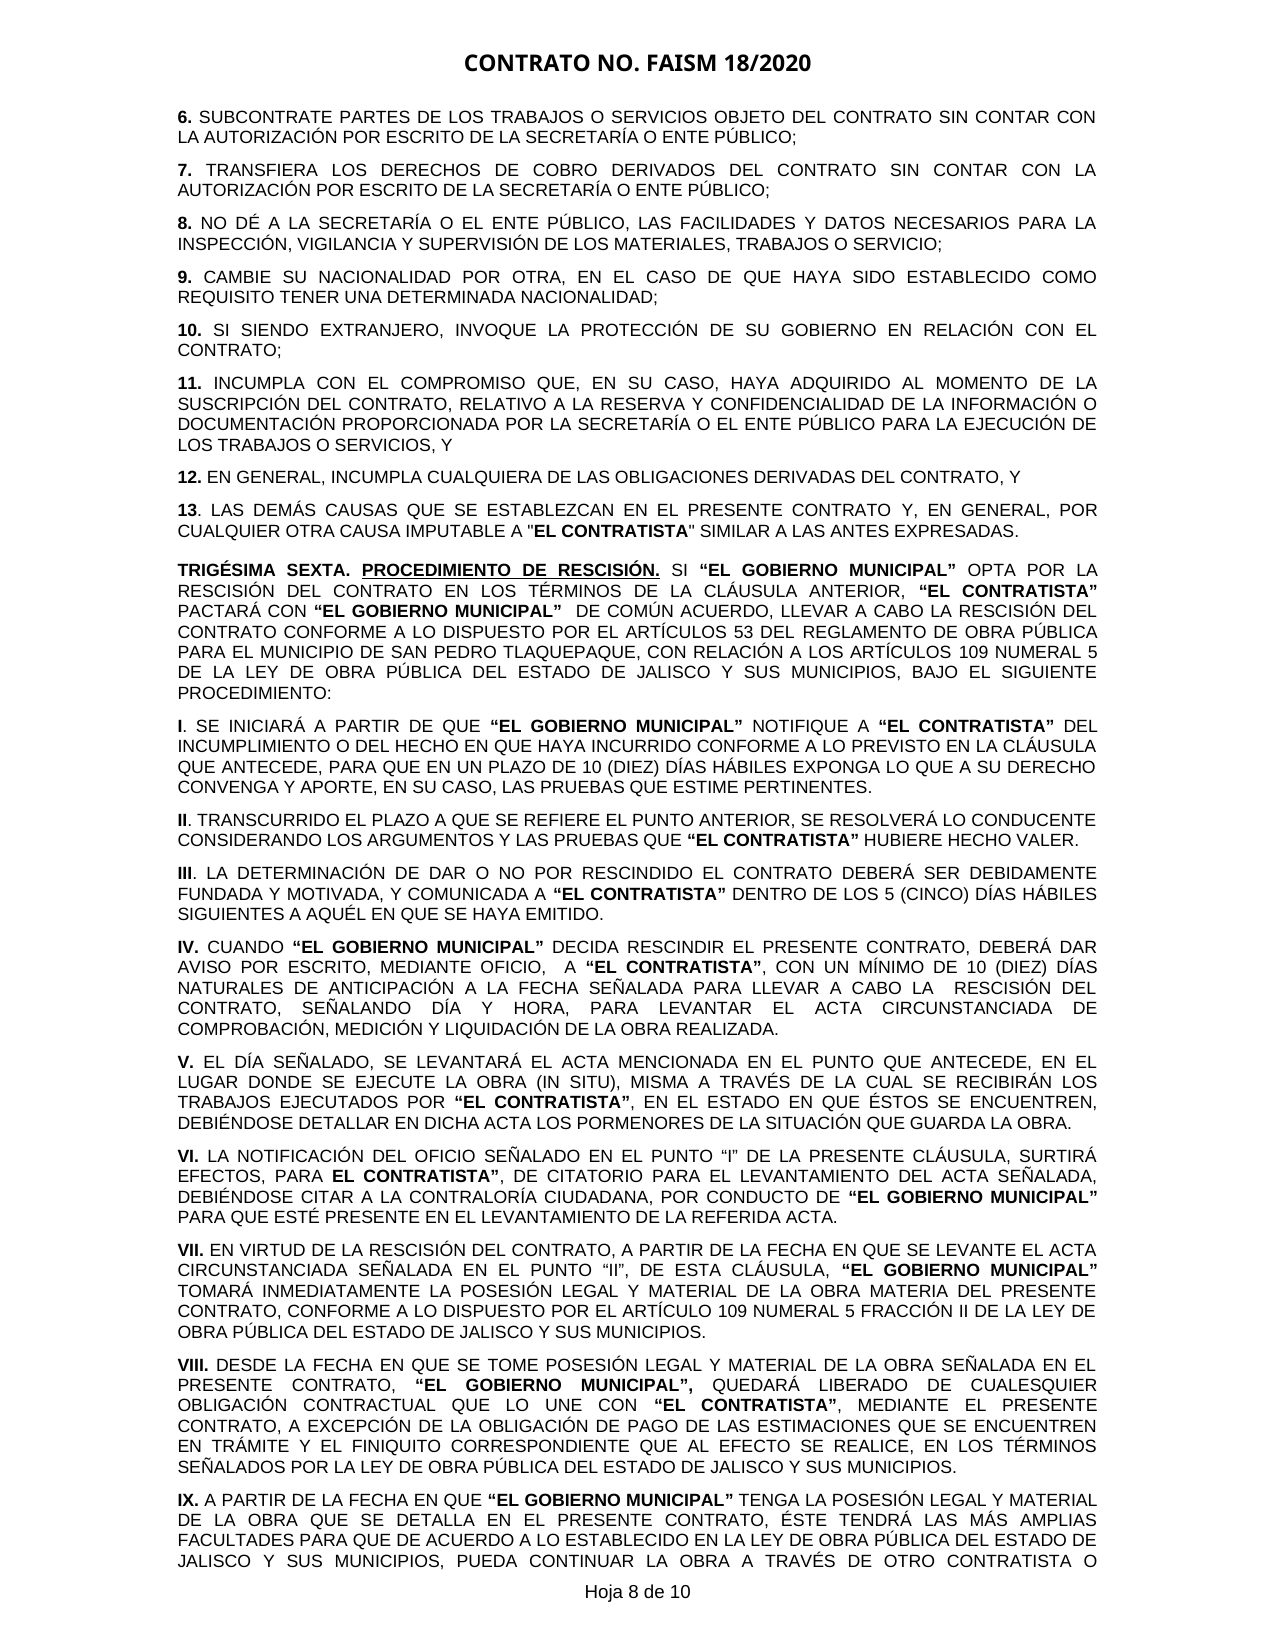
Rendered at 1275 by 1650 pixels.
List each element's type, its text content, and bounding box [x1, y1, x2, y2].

text III. LA DETERMINACIÓN DE DAR O NO POR RESCINDIDO EL CONTRATO DEBERÁ SER DEBIDAMENTE FUNDADA Y MOTIVADA, Y COMUNICADA A “EL CONTRATISTA” DENTRO DE LOS 5 (CINCO) DÍAS HÁBILES SIGUIENTES A AQUÉL EN QUE SE HAYA EMITIDO. [177, 863, 1098, 924]
text VI. LA NOTIFICACIÓN DEL OFICIO SEÑALADO EN EL PUNTO “I” DE LA PRESENTE CLÁUSULA, SURTIRÁ EFECTOS, PARA EL CONTRATISTA”, DE CITATORIO PARA EL LEVANTAMIENTO DEL ACTA SEÑALADA, DEBIÉNDOSE CITAR A LA CONTRALORÍA CIUDADANA, POR CONDUCTO DE “EL GOBIERNO MUNICIPAL” PARA QUE ESTÉ PRESENTE EN EL LEVANTAMIENTO DE LA REFERIDA ACTA. [177, 1146, 1098, 1227]
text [177, 1489, 1098, 1571]
text V. EL DÍA SEÑALADO, SE LEVANTARÁ EL ACTA MENCIONADA EN EL PUNTO QUE ANTECEDE, EN EL LUGAR DONDE SE EJECUTE LA OBRA (IN SITU), MISMA A TRAVÉS DE LA CUAL SE RECIBIRÁN LOS TRABAJOS EJECUTADOS POR “EL CONTRATISTA”, EN EL ESTADO EN QUE ÉSTOS SE ENCUENTREN, DEBIÉNDOSE DETALLAR EN DICHA ACTA LOS PORMENORES DE LA SITUACIÓN QUE GUARDA LA OBRA. [177, 1051, 1098, 1133]
text 9. CAMBIE SU NACIONALIDAD POR OTRA, EN EL CASO DE QUE HAYA SIDO ESTABLECIDO COMO REQUISITO TENER UNA DETERMINADA NACIONALIDAD; [177, 266, 1098, 307]
text 8. NO DÉ A LA SECRETARÍA O EL ENTE PÚBLICO, LAS FACILIDADES Y DATOS NECESARIOS PARA LA INSPECCIÓN, VIGILANCIA Y SUPERVISIÓN DE LOS MATERIALES, TRABAJOS O SERVICIO; [177, 213, 1098, 254]
text VII. EN VIRTUD DE LA RESCISIÓN DEL CONTRATO, A PARTIR DE LA FECHA EN QUE SE LEVANTE EL ACTA CIRCUNSTANCIADA SEÑALADA EN EL PUNTO “II”, DE ESTA CLÁUSULA, “EL GOBIERNO MUNICIPAL” TOMARÁ INMEDIATAMENTE LA POSESIÓN LEGAL Y MATERIAL DE LA OBRA MATERIA DEL PRESENTE CONTRATO, CONFORME A LO DISPUESTO POR EL ARTÍCULO 109 NUMERAL 5 FRACCIÓN II DE LA LEY DE OBRA PÚBLICA DEL ESTADO DE JALISCO Y SUS MUNICIPIOS. [177, 1240, 1098, 1342]
text I. SE INICIARÁ A PARTIR DE QUE “EL GOBIERNO MUNICIPAL” NOTIFIQUE A “EL CONTRATISTA” DEL INCUMPLIMIENTO O DEL HECHO EN QUE HAYA INCURRIDO CONFORME A LO PREVISTO EN LA CLÁUSULA QUE ANTECEDE, PARA QUE EN UN PLAZO DE 10 (DIEZ) DÍAS HÁBILES EXPONGA LO QUE A SU DERECHO CONVENGA Y APORTE, EN SU CASO, LAS PRUEBAS QUE ESTIME PERTINENTES. [177, 716, 1098, 797]
text 13. LAS DEMÁS CAUSAS QUE SE ESTABLEZCAN EN EL PRESENTE CONTRATO Y, EN GENERAL, POR CUALQUIER OTRA CAUSA IMPUTABLE A "EL CONTRATISTA" SIMILAR A LAS ANTES EXPRESADAS. [177, 500, 1098, 541]
text VIII. DESDE LA FECHA EN QUE SE TOME POSESIÓN LEGAL Y MATERIAL DE LA OBRA SEÑALADA EN EL PRESENTE CONTRATO, “EL GOBIERNO MUNICIPAL”, QUEDARÁ LIBERADO DE CUALESQUIER OBLIGACIÓN CONTRACTUAL QUE LO UNE CON “EL CONTRATISTA”, MEDIANTE EL PRESENTE CONTRATO, A EXCEPCIÓN DE LA OBLIGACIÓN DE PAGO DE LAS ESTIMACIONES QUE SE ENCUENTREN EN TRÁMITE Y EL FINIQUITO CORRESPONDIENTE QUE AL EFECTO SE REALICE, EN LOS TÉRMINOS SEÑALADOS POR LA LEY DE OBRA PÚBLICA DEL ESTADO DE JALISCO Y SUS MUNICIPIOS. [177, 1354, 1098, 1477]
text 10. SI SIENDO EXTRANJERO, INVOQUE LA PROTECCIÓN DE SU GOBIERNO EN RELACIÓN CON EL CONTRATO; [177, 320, 1098, 361]
text IV. CUANDO “EL GOBIERNO MUNICIPAL” DECIDA RESCINDIR EL PRESENTE CONTRATO, DEBERÁ DAR AVISO POR ESCRITO, MEDIANTE OFICIO, A “EL CONTRATISTA”, CON UN MÍNIMO DE 10 (DIEZ) DÍAS NATURALES DE ANTICIPACIÓN A LA FECHA SEÑALADA PARA LLEVAR A CABO LA RESCISIÓN DEL CONTRATO, SEÑALANDO DÍA Y HORA, PARA LEVANTAR EL ACTA CIRCUNSTANCIADA DE COMPROBACIÓN, MEDICIÓN Y LIQUIDACIÓN DE LA OBRA REALIZADA. [177, 937, 1098, 1039]
text 11. INCUMPLA CON EL COMPROMISO QUE, EN SU CASO, HAYA ADQUIRIDO AL MOMENTO DE LA SUSCRIPCIÓN DEL CONTRATO, RELATIVO A LA RESERVA Y CONFIDENCIALIDAD DE LA INFORMACIÓN O DOCUMENTACIÓN PROPORCIONADA POR LA SECRETARÍA O EL ENTE PÚBLICO PARA LA EJECUCIÓN DE LOS TRABAJOS O SERVICIOS, Y [177, 373, 1098, 455]
text TRIGÉSIMA SEXTA. PROCEDIMIENTO DE RESCISIÓN. SI “EL GOBIERNO MUNICIPAL” OPTA POR LA RESCISIÓN DEL CONTRATO EN LOS TÉRMINOS DE LA CLÁUSULA ANTERIOR, “EL CONTRATISTA” PACTARÁ CON “EL GOBIERNO MUNICIPAL” DE COMÚN ACUERDO, LLEVAR A CABO LA RESCISIÓN DEL CONTRATO CONFORME A LO DISPUESTO POR EL ARTÍCULOS 53 DEL REGLAMENTO DE OBRA PÚBLICA PARA EL MUNICIPIO DE SAN PEDRO TLAQUEPAQUE, CON RELACIÓN A LOS ARTÍCULOS 109 NUMERAL 5 DE LA LEY DE OBRA PÚBLICA DEL ESTADO DE JALISCO Y SUS MUNICIPIOS, BAJO EL SIGUIENTE PROCEDIMIENTO: [177, 560, 1098, 703]
text II. TRANSCURRIDO EL PLAZO A QUE SE REFIERE EL PUNTO ANTERIOR, SE RESOLVERÁ LO CONDUCENTE CONSIDERANDO LOS ARGUMENTOS Y LAS PRUEBAS QUE “EL CONTRATISTA” HUBIERE HECHO VALER. [177, 810, 1098, 851]
text 12. EN GENERAL, INCUMPLA CUALQUIERA DE LAS OBLIGACIONES DERIVADAS DEL CONTRATO, Y [177, 467, 1098, 488]
text 6. SUBCONTRATE PARTES DE LOS TRABAJOS O SERVICIOS OBJETO DEL CONTRATO SIN CONTAR CON LA AUTORIZACIÓN POR ESCRITO DE LA SECRETARÍA O ENTE PÚBLICO; [177, 106, 1098, 147]
text 7. TRANSFIERA LOS DERECHOS DE COBRO DERIVADOS DEL CONTRATO SIN CONTAR CON LA AUTORIZACIÓN POR ESCRITO DE LA SECRETARÍA O ENTE PÚBLICO; [177, 160, 1098, 201]
